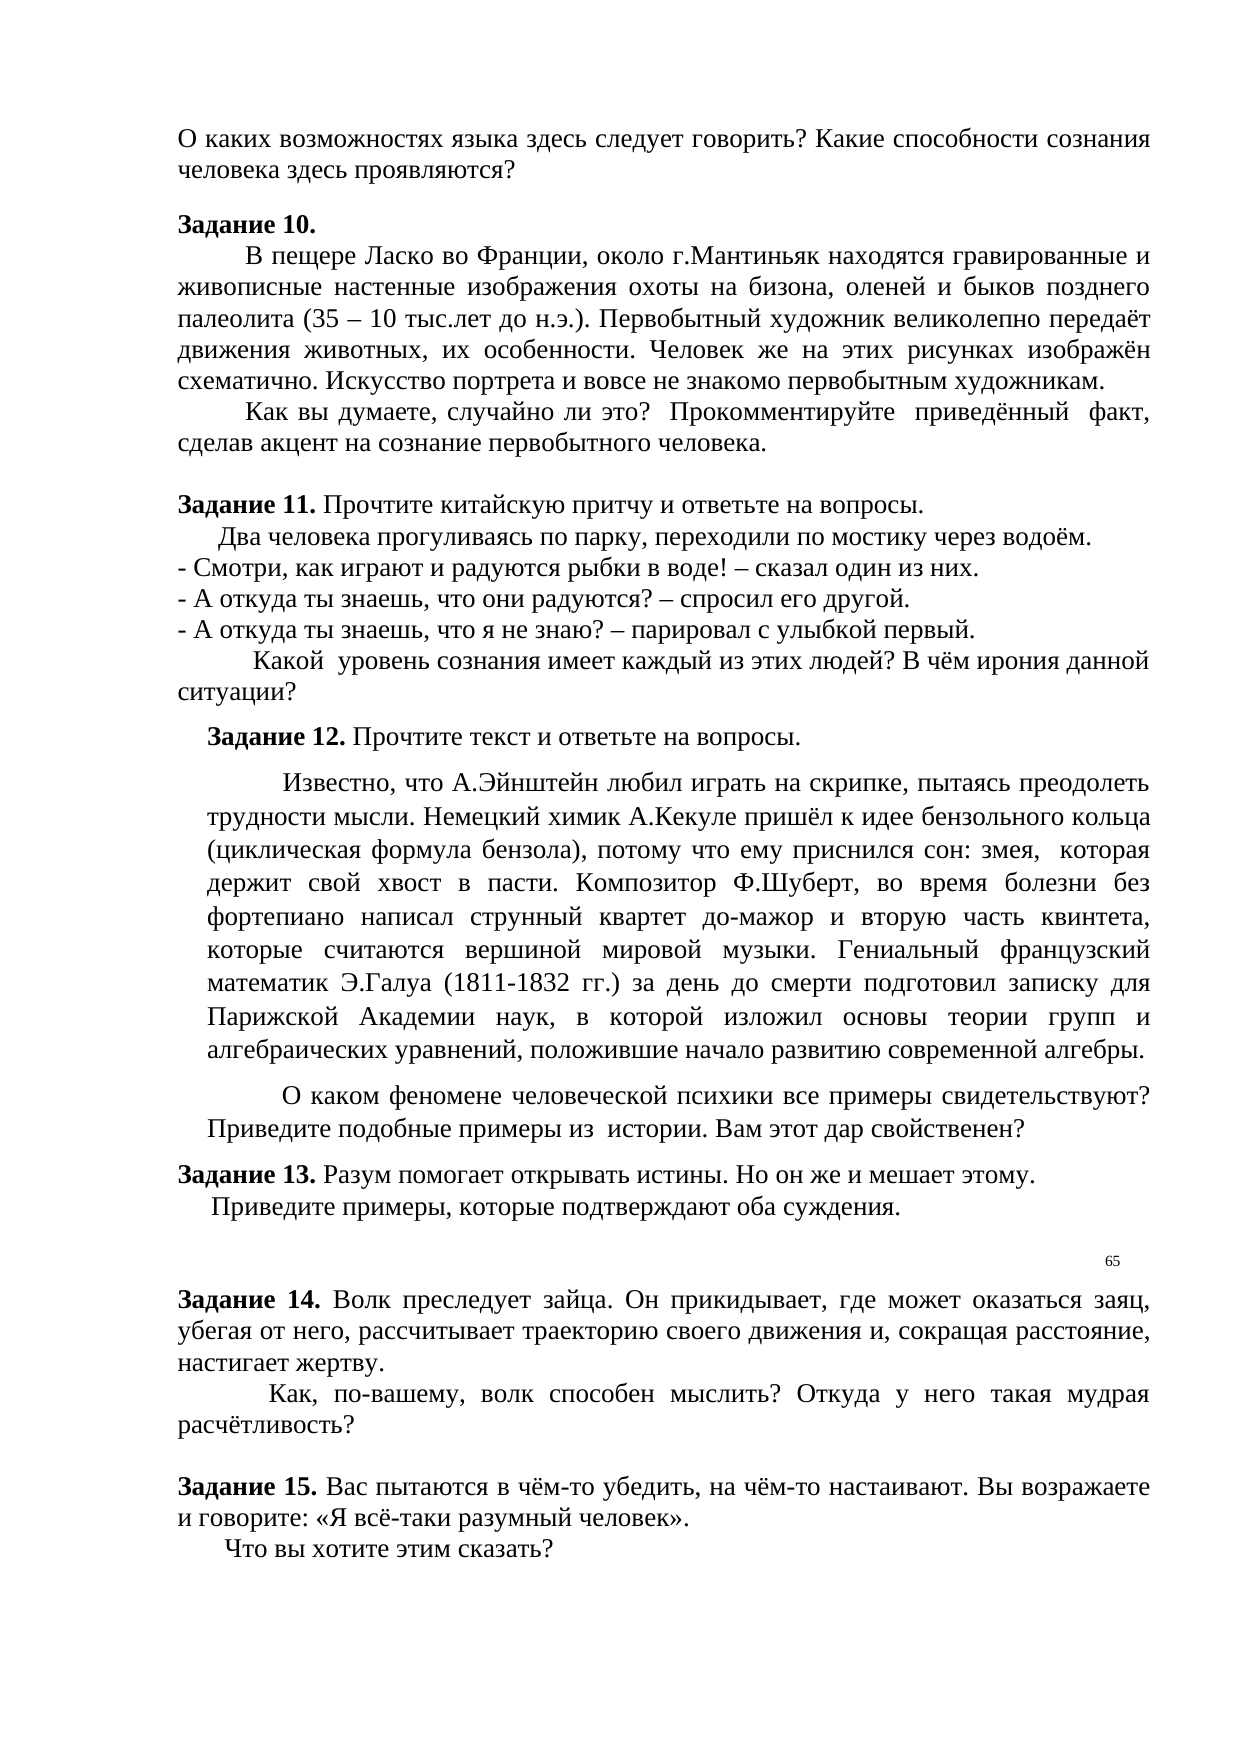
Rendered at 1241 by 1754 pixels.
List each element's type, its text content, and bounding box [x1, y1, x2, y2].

text Задание 15. Вас пытаются в чём-то убедить, на чём-то настаивают. Вы возражаете и говорите: «Я всё-таки разумный человек». [177, 1470, 1152, 1532]
text В пещере Ласко во Франции, около г.Мантиньяк находятся гравированные и живописные настенные изображения охоты на бизона, оленей и быков позднего палеолита (35 – 10 тыс.лет до н.э.). Первобытный художник великолепно передаёт движения животных, их особенности. Человек же на этих рисунках изображён схематично. Искусство портрета и вовсе не знакомо первобытным художникам. [177, 239, 1152, 395]
text Задание 14. Волк преследует зайца. Он прикидывает, где может оказаться заяц, убегая от него, рассчитывает траекторию своего движения и, сокращая расстояние, настигает жертву. [177, 1283, 1152, 1377]
text Известно, что А.Эйнштейн любил играть на скрипке, пытаясь преодолеть трудности мысли. Немецкий химик А.Кекуле пришёл к идее бензольного кольца (циклическая формула бензола), потому что ему приснился сон: змея, которая держит свой хвост в пасти. Композитор Ф.Шуберт, во время болезни без фортепиано написал струнный квартет до-мажор и вторую часть квинтета, которые считаются вершиной мировой музыки. Гениальный французский математик Э.Галуа (1811-1832 гг.) за день до смерти подготовил записку для Парижской Академии наук, в которой изложил основы теории групп и алгебраических уравнений, положившие начало развитию современной алгебры. [207, 765, 1152, 1065]
text Как вы думаете, случайно ли это? Прокомментируйте приведённый факт, сделав акцент на сознание первобытного человека. [177, 395, 1152, 457]
text - А откуда ты знаешь, что они радуются? – спросил его другой. [177, 582, 1152, 613]
text О каких возможностях языка здесь следует говорить? Какие способности сознания человека здесь проявляются? [177, 122, 1152, 184]
text Задание 12. Прочтите текст и ответьте на вопросы. [207, 719, 1152, 752]
text 65 [177, 1252, 1152, 1283]
text - Смотри, как играют и радуются рыбки в воде! – сказал один из них. [177, 551, 1152, 582]
text Как, по-вашему, волк способен мыслить? Откуда у него такая мудрая расчётливость? [177, 1377, 1152, 1439]
text - А откуда ты знаешь, что я не знаю? – парировал с улыбкой первый. [177, 613, 1152, 644]
text Задание 11. Прочтите китайскую притчу и ответьте на вопросы. [177, 488, 1152, 520]
text Какой уровень сознания имеет каждый из этих людей? В чём ирония данной ситуации? [177, 644, 1152, 707]
text Задание 13. Разум помогает открывать истины. Но он же и мешает этому. [177, 1157, 1152, 1190]
text Приведите примеры, которые подтверждают оба суждения. [177, 1190, 1152, 1221]
text Что вы хотите этим сказать? [177, 1532, 1152, 1564]
text Задание 10. [177, 208, 1152, 239]
text О каком феномене человеческой психики все примеры свидетельствуют? Приведите подобные примеры из истории. Вам этот дар свойственен? [207, 1077, 1152, 1144]
text Два человека прогуливаясь по парку, переходили по мостику через водоём. [177, 520, 1152, 551]
